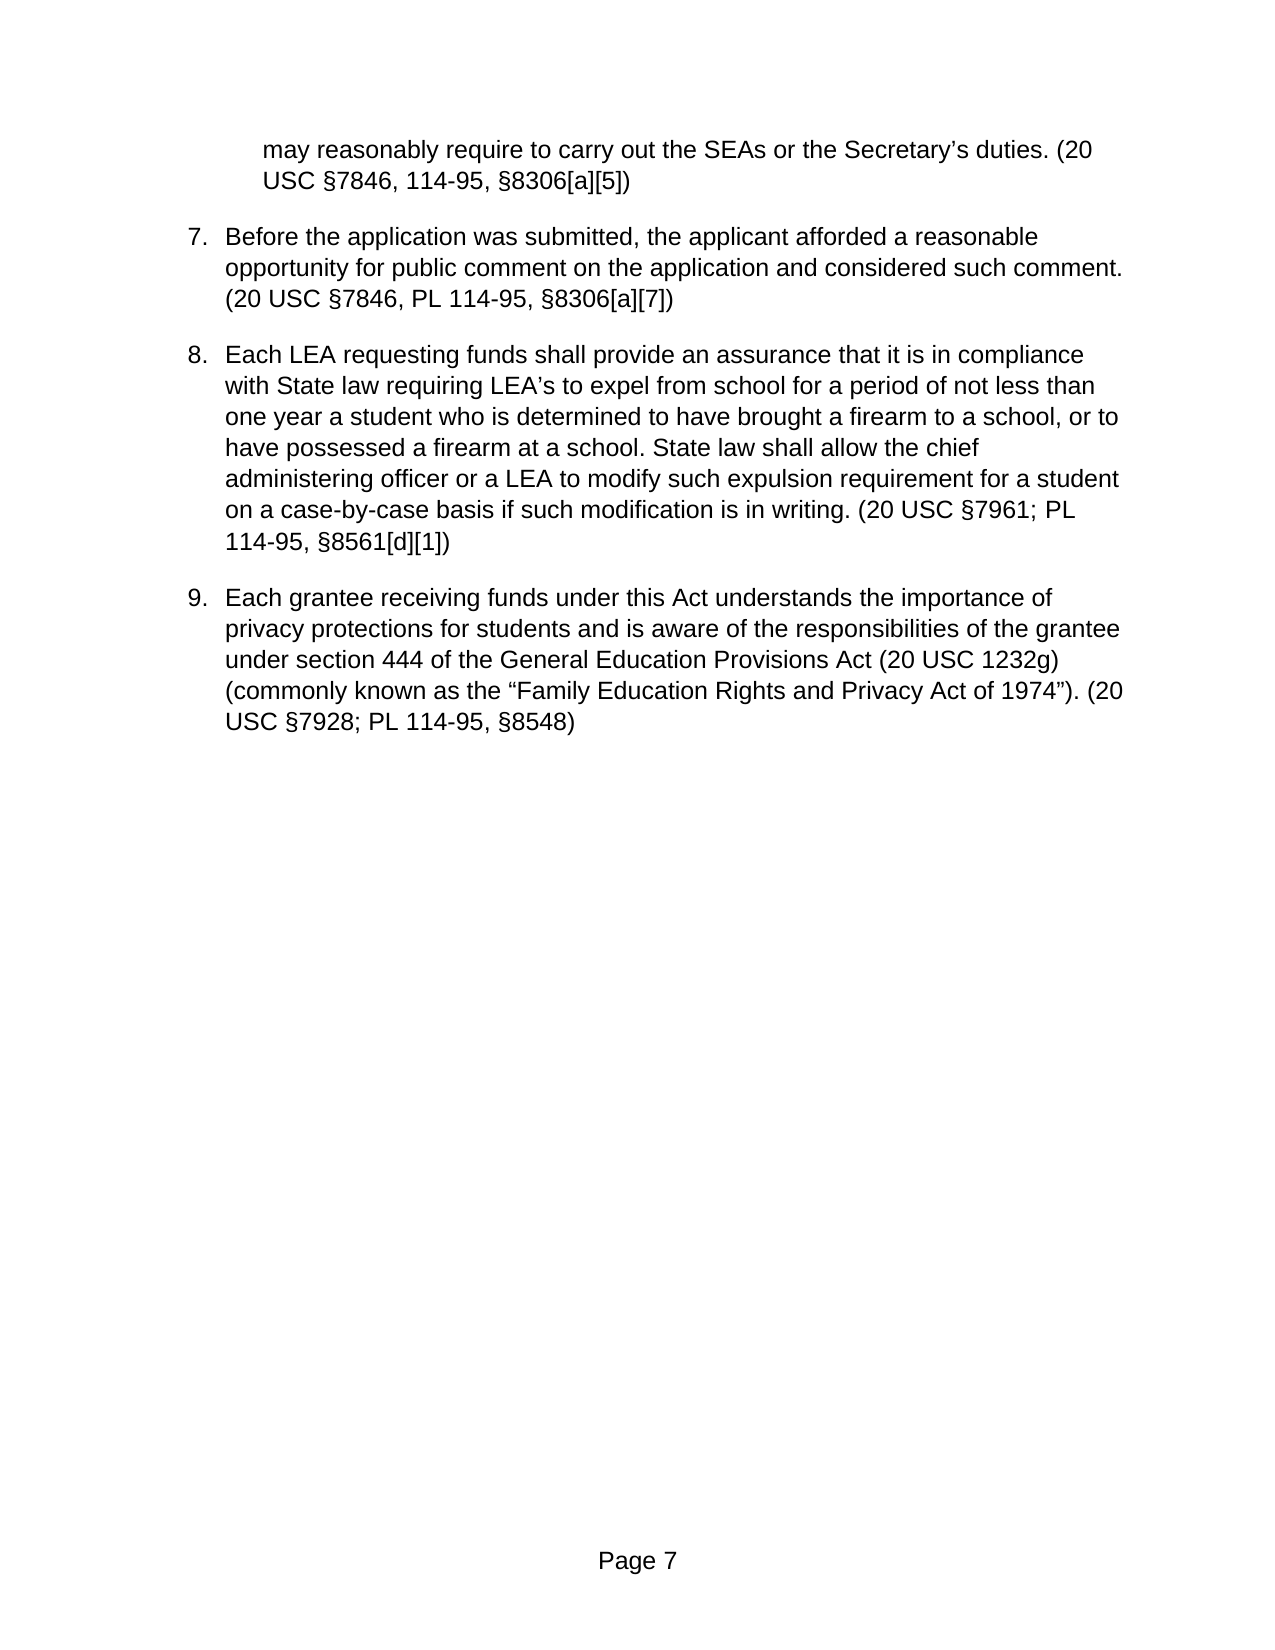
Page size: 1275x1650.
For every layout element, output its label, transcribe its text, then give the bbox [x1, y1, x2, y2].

list Each LEA requesting funds shall provide an assurance that it is in compliance with State law requiring LEA’s to expel from school for a period of not less than one year a student who is determined to have brought a firearm to a school, or to have possessed a firearm at a school. State law shall allow the chief administering officer or a LEA to modify such expulsion requirement for a student on a case-by-case basis if such modification is in writing. (20 USC §7961; PL 114-95, §8561[d][1]) [187, 340, 1125, 555]
list Before the application was submitted, the applicant afforded a reasonable opportunity for public comment on the application and considered such comment. (20 USC §7846, PL 114-95, §8306[a][7]) [187, 222, 1125, 313]
text 9. Each grantee receiving funds under this Act understands the importance of privacy protections for students and is aware of the responsibilities of the grantee under section 444 of the General Education Provisions Act (20 USC 1232g) (commonly known as the “Family Education Rights and Privacy Act of 1974”). (20 USC §7928; PL 114-95, §8548) [187, 582, 1125, 735]
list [225, 135, 1125, 195]
